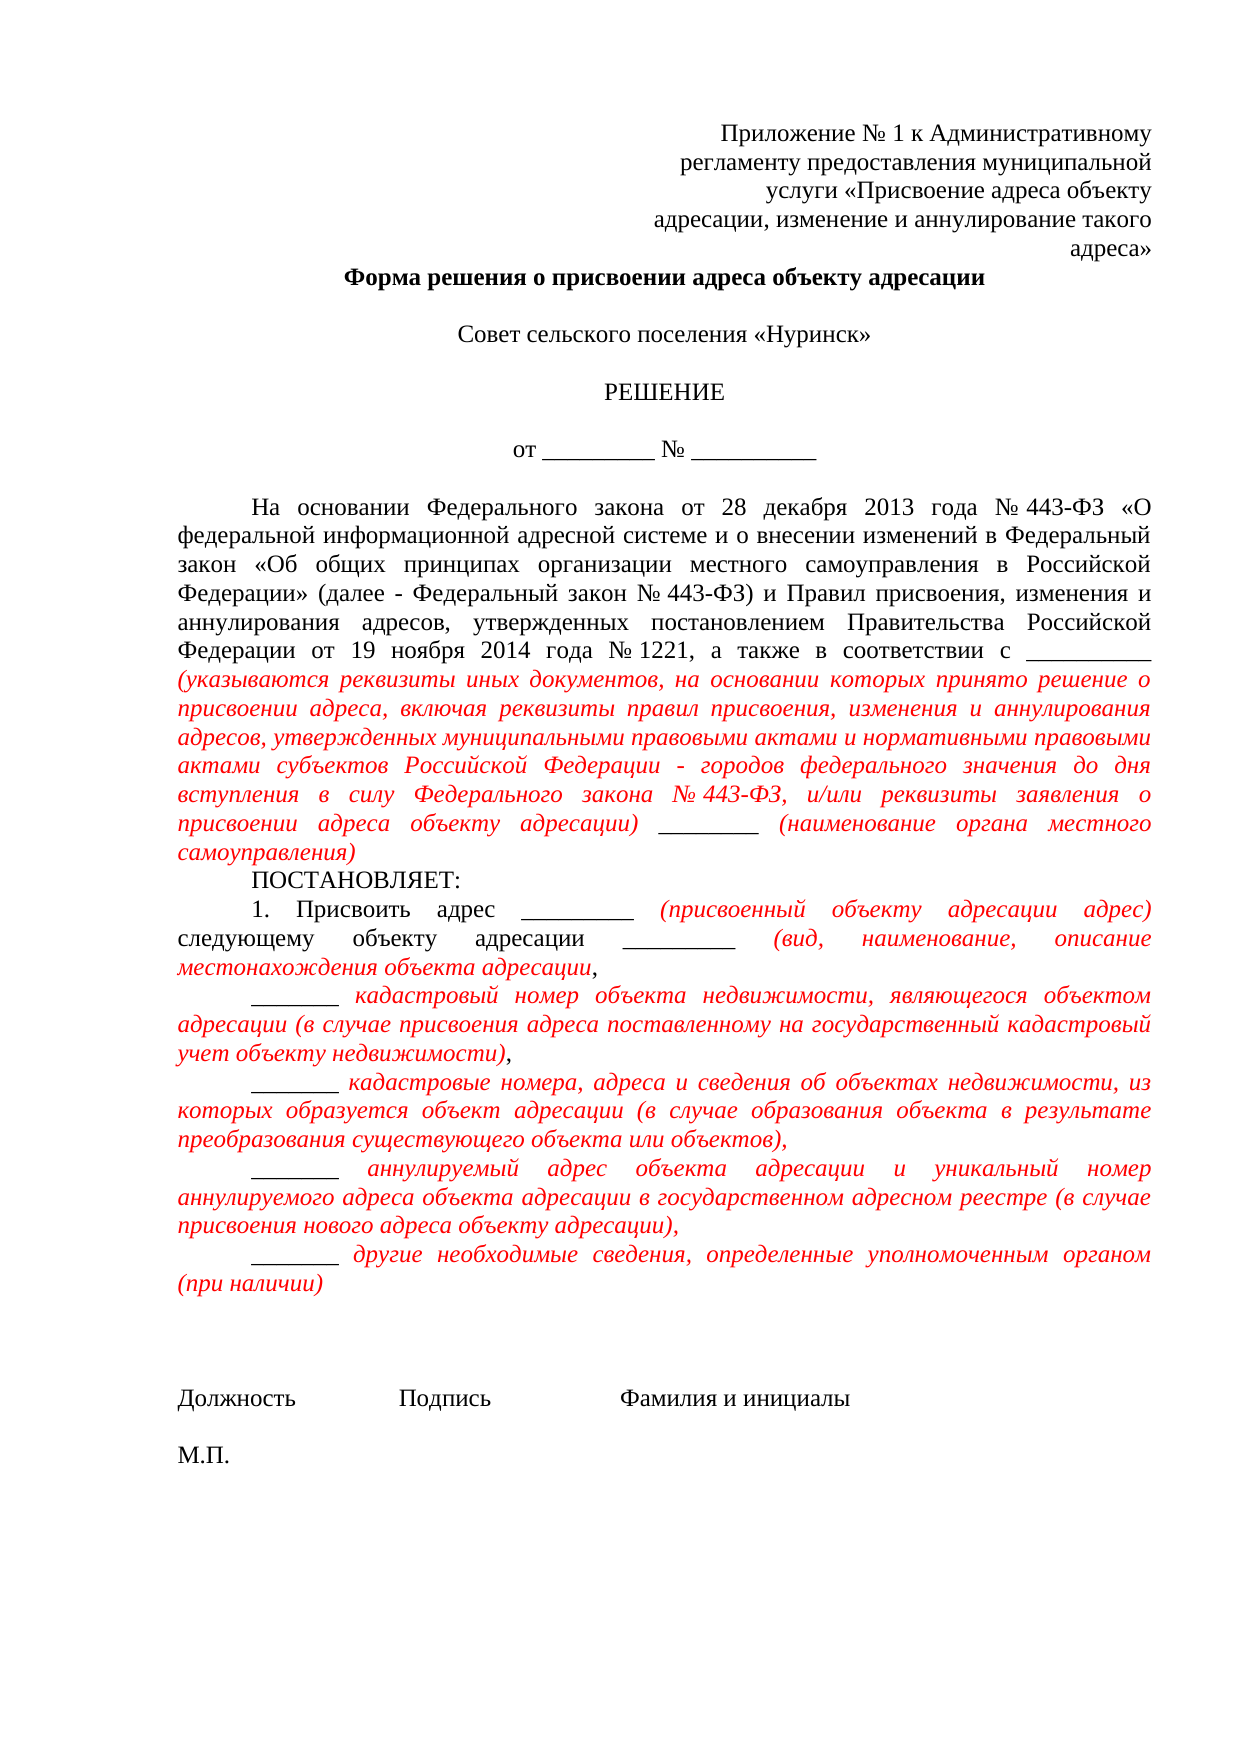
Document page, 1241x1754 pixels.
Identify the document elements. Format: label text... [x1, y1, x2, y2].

text Должность Подпись Фамилия и инициалы [177, 1383, 1152, 1412]
text _______ кадастровые номера, адреса и сведения об объектах недвижимости, из которых образуется объект адресации (в случае образования объекта в результате преобразования существующего объекта или объектов), [177, 1067, 1152, 1153]
text от _________ № __________ [177, 434, 1152, 463]
text М.П. [177, 1441, 1152, 1469]
text _______ аннулируемый адрес объекта адресации и уникальный номер аннулируемого адреса объекта адресации в государственном адресном реестре (в случае присвоения нового адреса объекту адресации), [177, 1153, 1152, 1239]
text 1. Присвоить адрес _________ (присвоенный объекту адресации адрес) следующему объекту адресации _________ (вид, наименование, описание местонахождения объекта адресации, [177, 894, 1152, 981]
text ПОСТАНОВЛЯЕТ: [177, 866, 1152, 894]
text Совет сельского поселения «Нуринск» [177, 319, 1152, 348]
text Приложение № 1 к Административному регламенту предоставления муниципальной услуги «Присвоение адреса объекту адресации, изменение и аннулирование такого адреса» [650, 118, 1152, 262]
text РЕШЕНИЕ [177, 377, 1152, 406]
text Форма решения о присвоении адреса объекту адресации [177, 262, 1152, 291]
text _______ другие необходимые сведения, определенные уполномоченным органом (при наличии) [177, 1239, 1152, 1297]
text _______ кадастровый номер объекта недвижимости, являющегося объектом адресации (в случае присвоения адреса поставленному на государственный кадастровый учет объекту недвижимости), [177, 981, 1152, 1067]
text На основании Федерального закона от 28 декабря 2013 года № 443-ФЗ «О федеральной информационной адресной системе и о внесении изменений в Федеральный закон «Об общих принципах организации местного самоуправления в Российской Федерации» (далее - Федеральный закон № 443-ФЗ) и Правил присвоения, изменения и аннулирования адресов, утвержденных постановлением Правительства Российской Федерации от 19 ноября 2014 года № 1221, а также в соответствии с __________ (указываются реквизиты иных документов, на основании которых принято решение о присвоении адреса, включая реквизиты правил присвоения, изменения и аннулирования адресов, утвержденных муниципальными правовыми актами и нормативными правовыми актами субъектов Российской Федерации - городов федерального значения до дня вступления в силу Федерального закона № 443-ФЗ, и/или реквизиты заявления о присвоении адреса объекту адресации) ________ (наименование органа местного самоуправления) [177, 492, 1152, 866]
